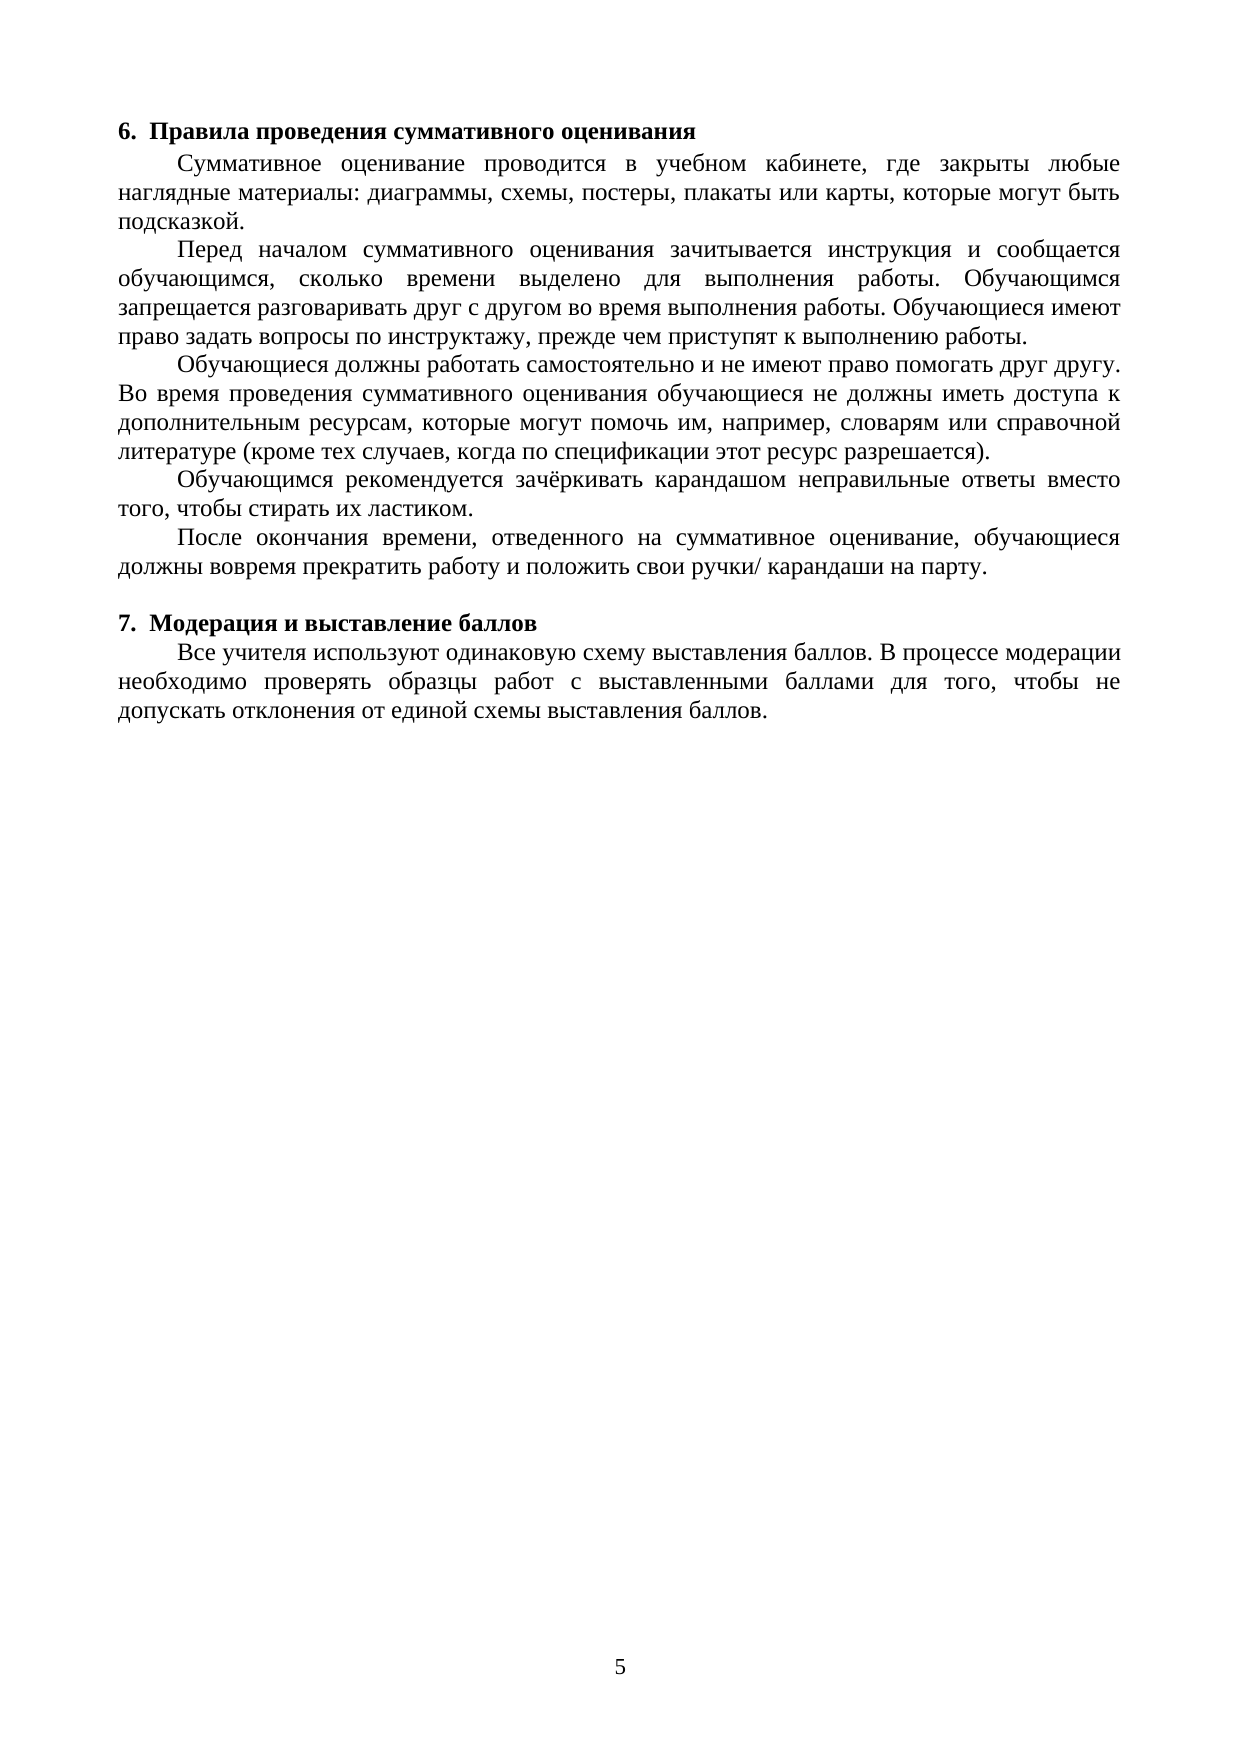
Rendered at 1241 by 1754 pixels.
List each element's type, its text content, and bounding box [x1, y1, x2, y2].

text Перед началом суммативного оценивания зачитывается инструкция и сообщается обучающимся, сколько времени выделено для выполнения работы. Обучающимся запрещается разговаривать друг с другом во время выполнения работы. Обучающиеся имеют право задать вопросы по инструктажу, прежде чем приступят к выполнению работы. [118, 234, 1121, 349]
text Суммативное оценивание проводится в учебном кабинете, где закрыты любые наглядные материалы: диаграммы, схемы, постеры, плакаты или карты, которые могут быть подсказкой. [118, 148, 1121, 234]
list Правила проведения суммативного оценивания [118, 116, 1132, 145]
text Все учителя используют одинаковую схему выставления баллов. В процессе модерации необходимо проверять образцы работ с выставленными баллами для того, чтобы не допускать отклонения от единой схемы выставления баллов. [118, 637, 1122, 724]
text Обучающимся рекомендуется зачёркивать карандашом неправильные ответы вместо того, чтобы стирать их ластиком. [118, 464, 1121, 522]
subtitle Модерация и выставление баллов [118, 609, 1132, 637]
text После окончания времени, отведенного на суммативное оценивание, обучающиеся должны вовремя прекратить работу и положить свои ручки/ карандаши на парту. [118, 522, 1121, 579]
text Обучающиеся должны работать самостоятельно и не имеют право помогать друг другу. Во время проведения суммативного оценивания обучающиеся не должны иметь доступа к дополнительным ресурсам, которые могут помочь им, например, словарям или справочной литературе (кроме тех случаев, когда по спецификации этот ресурс разрешается). [118, 349, 1122, 464]
